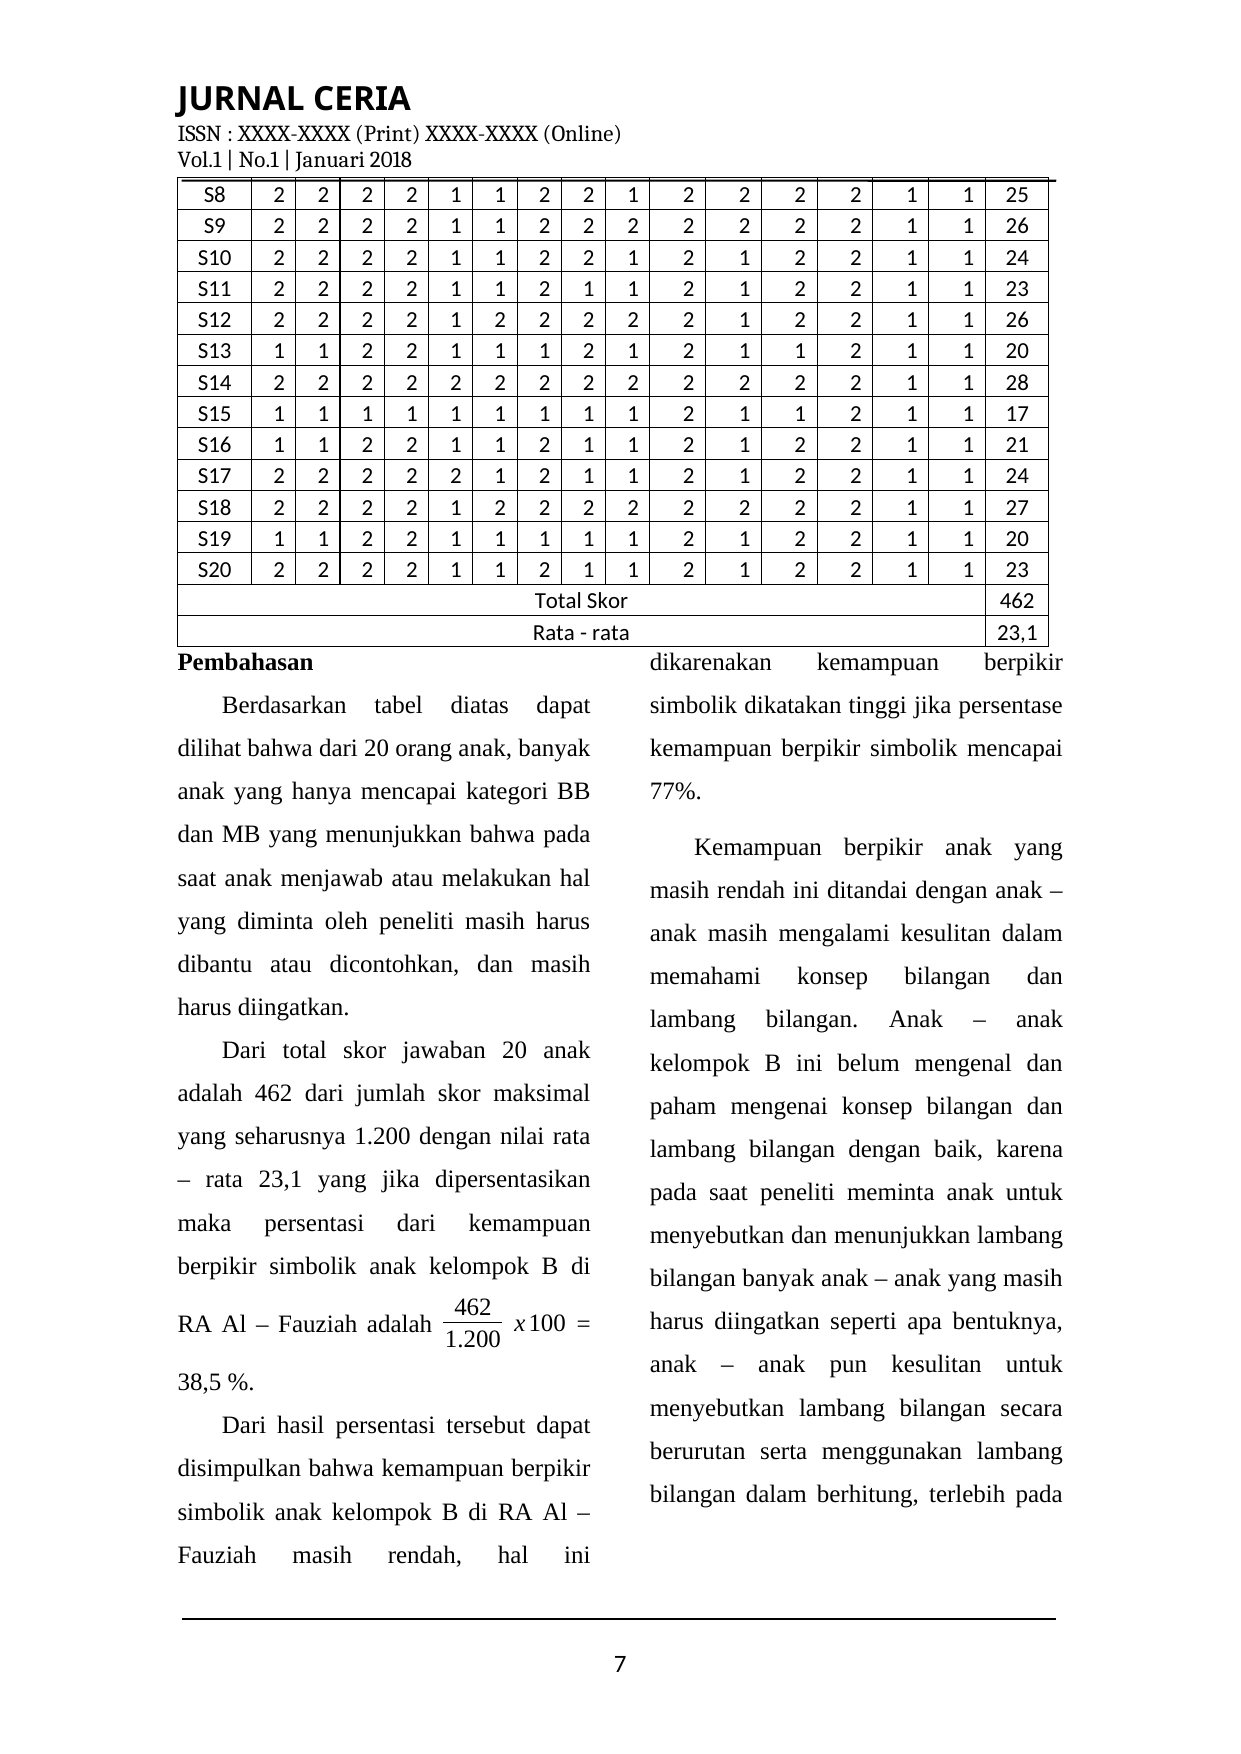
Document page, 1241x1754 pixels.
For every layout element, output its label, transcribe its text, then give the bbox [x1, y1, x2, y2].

table_cell 2 [818, 303, 872, 333]
table_cell 1 [706, 522, 761, 552]
table_cell 2 [650, 397, 705, 427]
table_cell S11 [178, 272, 251, 302]
table_cell 1 [606, 397, 649, 427]
table_cell S8 [178, 178, 251, 208]
table_cell 1 [873, 366, 928, 396]
table_cell 2 [762, 272, 817, 302]
table_cell 2 [562, 491, 605, 521]
table_cell 1 [606, 272, 649, 302]
table_cell 1 [562, 522, 605, 552]
table_cell 2 [341, 522, 384, 552]
table_cell 1 [518, 397, 561, 427]
table_cell 2 [518, 210, 561, 240]
table_cell 2 [296, 553, 339, 583]
table_cell 2 [341, 553, 384, 583]
table_cell 2 [562, 366, 605, 396]
table_cell 1 [606, 460, 649, 490]
table_cell 2 [252, 491, 295, 521]
table_cell 1 [473, 460, 517, 490]
table_cell 2 [341, 272, 384, 302]
table_cell 25 [986, 178, 1048, 208]
table_cell 462 [986, 585, 1048, 615]
table_cell 2 [762, 366, 817, 396]
table_cell 1 [873, 553, 928, 583]
table_cell 2 [252, 460, 295, 490]
table_cell 1 [706, 335, 761, 365]
table_cell 1 [296, 335, 339, 365]
table_cell 1 [606, 241, 649, 271]
table_cell 2 [650, 241, 705, 271]
table_cell 1 [296, 428, 339, 458]
table_cell 2 [518, 553, 561, 583]
table_cell 1 [429, 272, 472, 302]
table_cell 2 [252, 178, 295, 208]
table_cell 1 [873, 241, 928, 271]
table_cell 2 [650, 366, 705, 396]
table_cell 1 [296, 397, 339, 427]
text Dari hasil persentasi tersebut dapat disimpulkan bahwa kemampuan berpikir simbolik anak kelompok B di RA Al – Fauziah masih rendah, hal ini dikarenakan kemampuan berpikir simbolik dikatakan tinggi jika persentase kemampuan berpikir simbolik mencapai 77%. [177, 1410, 591, 1568]
table_cell 2 [296, 491, 339, 521]
table_cell 1 [873, 272, 928, 302]
table_cell 2 [706, 491, 761, 521]
table_cell 2 [252, 553, 295, 583]
table_cell 1 [385, 397, 428, 427]
table_cell 2 [650, 553, 705, 583]
table_cell S9 [178, 210, 251, 240]
table_cell 1 [473, 397, 517, 427]
table_cell 1 [873, 460, 928, 490]
table_cell 24 [986, 241, 1048, 271]
table_cell 1 [929, 460, 985, 490]
table_cell 1 [929, 303, 985, 333]
table_cell 2 [296, 366, 339, 396]
table_cell 1 [873, 210, 928, 240]
table_cell 1 [473, 210, 517, 240]
table_cell 2 [762, 428, 817, 458]
table_cell 1 [429, 210, 472, 240]
table_cell 2 [385, 335, 428, 365]
table_cell 1 [873, 428, 928, 458]
table_cell 2 [818, 397, 872, 427]
table_cell 2 [385, 178, 428, 208]
table_cell 1 [562, 272, 605, 302]
table_cell 1 [473, 553, 517, 583]
table_cell 2 [818, 178, 872, 208]
table_cell 2 [385, 210, 428, 240]
table_cell 20 [986, 522, 1048, 552]
table_cell 23,1 [986, 616, 1048, 646]
table_cell 2 [518, 272, 561, 302]
table_cell 2 [385, 491, 428, 521]
table_cell 2 [473, 491, 517, 521]
table_cell 2 [762, 491, 817, 521]
table_cell Total Skor [178, 585, 985, 615]
table_cell S17 [178, 460, 251, 490]
table_cell 2 [252, 366, 295, 396]
table_cell 1 [929, 241, 985, 271]
table_cell 2 [385, 522, 428, 552]
table_cell 1 [341, 397, 384, 427]
table_cell S14 [178, 366, 251, 396]
text Pembahasan [177, 647, 591, 676]
table_cell 2 [650, 522, 705, 552]
table_cell 1 [929, 428, 985, 458]
table_cell 1 [562, 397, 605, 427]
table_cell 1 [873, 335, 928, 365]
table_cell 2 [650, 303, 705, 333]
table_cell 2 [385, 241, 428, 271]
table_cell 2 [818, 241, 872, 271]
table_cell 2 [341, 303, 384, 333]
table_cell 2 [650, 428, 705, 458]
table_cell 2 [562, 241, 605, 271]
table_cell 1 [252, 522, 295, 552]
table_cell 2 [562, 303, 605, 333]
table_cell 2 [252, 272, 295, 302]
table_cell 2 [518, 491, 561, 521]
table_cell 1 [873, 397, 928, 427]
table_cell 24 [986, 460, 1048, 490]
table_cell 2 [650, 491, 705, 521]
table_cell 2 [818, 272, 872, 302]
table_cell 1 [706, 553, 761, 583]
table_cell 2 [762, 553, 817, 583]
table_cell 2 [296, 178, 339, 208]
table_cell 2 [385, 460, 428, 490]
table_cell 2 [818, 335, 872, 365]
table_cell 2 [650, 210, 705, 240]
table_cell 2 [706, 366, 761, 396]
table_cell 2 [650, 272, 705, 302]
table_cell 2 [518, 428, 561, 458]
table_cell 1 [706, 397, 761, 427]
table_cell 2 [341, 491, 384, 521]
table_cell 23 [986, 553, 1048, 583]
table_cell 1 [873, 491, 928, 521]
table_cell 1 [606, 178, 649, 208]
table_cell 2 [818, 210, 872, 240]
table_cell 2 [762, 178, 817, 208]
table_cell 2 [762, 522, 817, 552]
table_cell 2 [518, 303, 561, 333]
table_cell 2 [429, 460, 472, 490]
table_cell 1 [518, 335, 561, 365]
table_cell 1 [252, 428, 295, 458]
table_cell 1 [873, 303, 928, 333]
table_cell 1 [473, 272, 517, 302]
table_cell 2 [650, 178, 705, 208]
table_cell 1 [606, 428, 649, 458]
table_cell 1 [762, 397, 817, 427]
table_cell 2 [341, 428, 384, 458]
table_cell 1 [429, 335, 472, 365]
table_cell 1 [606, 553, 649, 583]
table_cell 2 [385, 428, 428, 458]
table_cell 2 [518, 366, 561, 396]
table_cell 17 [986, 397, 1048, 427]
table_cell 1 [296, 522, 339, 552]
table_cell Rata - rata [178, 616, 985, 646]
table_cell 2 [252, 241, 295, 271]
table_cell 2 [473, 303, 517, 333]
table_cell 2 [341, 178, 384, 208]
table_cell 2 [818, 460, 872, 490]
table_cell 2 [762, 210, 817, 240]
table_cell S15 [178, 397, 251, 427]
table_cell 2 [296, 241, 339, 271]
table_cell 1 [429, 553, 472, 583]
table_cell 1 [929, 272, 985, 302]
table_cell 2 [818, 491, 872, 521]
table_cell 2 [252, 210, 295, 240]
table_cell 1 [873, 522, 928, 552]
table_cell 2 [818, 428, 872, 458]
table_cell 27 [986, 491, 1048, 521]
table_cell 2 [296, 460, 339, 490]
table_cell 1 [429, 397, 472, 427]
table_cell 2 [341, 460, 384, 490]
table_cell 2 [296, 210, 339, 240]
table_cell 1 [606, 522, 649, 552]
table_cell 1 [429, 428, 472, 458]
table_cell S10 [178, 241, 251, 271]
table_cell 1 [762, 335, 817, 365]
table_cell 2 [762, 460, 817, 490]
table_cell S12 [178, 303, 251, 333]
table_cell 2 [385, 303, 428, 333]
table_cell 1 [873, 178, 928, 208]
table_cell 23 [986, 272, 1048, 302]
table_cell 1 [252, 335, 295, 365]
table_cell 2 [473, 366, 517, 396]
table_cell 2 [818, 366, 872, 396]
table_cell 1 [473, 428, 517, 458]
table_cell 2 [706, 178, 761, 208]
table_cell 1 [562, 428, 605, 458]
text Dari hasil persentasi tersebut dapat disimpulkan bahwa kemampuan berpikir simbolik anak kelompok B di RA Al – Fauziah masih rendah, hal ini dikarenakan kemampuan berpikir simbolik dikatakan tinggi jika persentase kemampuan berpikir simbolik mencapai 77%. [649, 647, 1063, 805]
table_cell 2 [341, 210, 384, 240]
table_cell 2 [606, 366, 649, 396]
table_cell 2 [650, 335, 705, 365]
table_cell 2 [762, 241, 817, 271]
table_cell 1 [562, 460, 605, 490]
table_cell 2 [341, 241, 384, 271]
table_cell 2 [385, 272, 428, 302]
table_cell 1 [929, 491, 985, 521]
table_cell 1 [929, 553, 985, 583]
table_cell 2 [518, 460, 561, 490]
table_cell 2 [385, 553, 428, 583]
table_cell 2 [518, 241, 561, 271]
table_cell 2 [341, 366, 384, 396]
table_cell 1 [429, 241, 472, 271]
table_cell 20 [986, 335, 1048, 365]
table_cell 2 [562, 210, 605, 240]
table_cell 1 [562, 553, 605, 583]
table_cell 1 [929, 178, 985, 208]
table_cell S16 [178, 428, 251, 458]
table_cell 2 [562, 178, 605, 208]
table_cell 1 [252, 397, 295, 427]
table_cell 1 [429, 491, 472, 521]
table_cell 1 [706, 272, 761, 302]
table_cell 1 [473, 178, 517, 208]
table_cell 1 [429, 522, 472, 552]
table_cell 1 [929, 366, 985, 396]
table_cell 1 [929, 522, 985, 552]
table_cell 21 [986, 428, 1048, 458]
table_cell 1 [473, 241, 517, 271]
table_cell 2 [762, 303, 817, 333]
table_cell 2 [606, 303, 649, 333]
table_cell S20 [178, 553, 251, 583]
table_cell 1 [929, 335, 985, 365]
table_cell 2 [518, 178, 561, 208]
table_cell 2 [429, 366, 472, 396]
table_cell 1 [429, 178, 472, 208]
table_cell 2 [606, 210, 649, 240]
table_cell S19 [178, 522, 251, 552]
table_cell 2 [650, 460, 705, 490]
table_cell 1 [706, 241, 761, 271]
table_cell 1 [518, 522, 561, 552]
table_cell 1 [929, 210, 985, 240]
table_cell 2 [385, 366, 428, 396]
table_cell 2 [706, 210, 761, 240]
table_cell 1 [429, 303, 472, 333]
table_cell 1 [706, 460, 761, 490]
table_cell 2 [341, 335, 384, 365]
table_cell 2 [296, 303, 339, 333]
table_cell 1 [929, 397, 985, 427]
table_cell 1 [473, 522, 517, 552]
table_cell 1 [473, 335, 517, 365]
table_cell 2 [562, 335, 605, 365]
table_cell 26 [986, 303, 1048, 333]
table_cell 1 [706, 303, 761, 333]
text Dari total skor jawaban 20 anak adalah 462 dari jumlah skor maksimal yang seharusnya 1.200 dengan nilai rata – rata 23,1 yang jika dipersentasikan maka persentasi dari kemampuan berpikir simbolik anak kelompok B di RA Al – Fauziah adalah = 38,5 %. [177, 1035, 591, 1396]
table_cell 2 [606, 491, 649, 521]
text Berdasarkan tabel diatas dapat dilihat bahwa dari 20 orang anak, banyak anak yang hanya mencapai kategori BB dan MB yang menunjukkan bahwa pada saat anak menjawab atau melakukan hal yang diminta oleh peneliti masih harus dibantu atau dicontohkan, dan masih harus diingatkan. [177, 690, 591, 1021]
table_cell 1 [706, 428, 761, 458]
table_cell 2 [296, 272, 339, 302]
table_cell 1 [606, 335, 649, 365]
table_cell 2 [252, 303, 295, 333]
table_cell S18 [178, 491, 251, 521]
table_cell S13 [178, 335, 251, 365]
table_cell 26 [986, 210, 1048, 240]
table_cell 2 [818, 522, 872, 552]
table_cell 28 [986, 366, 1048, 396]
table_cell 2 [818, 553, 872, 583]
